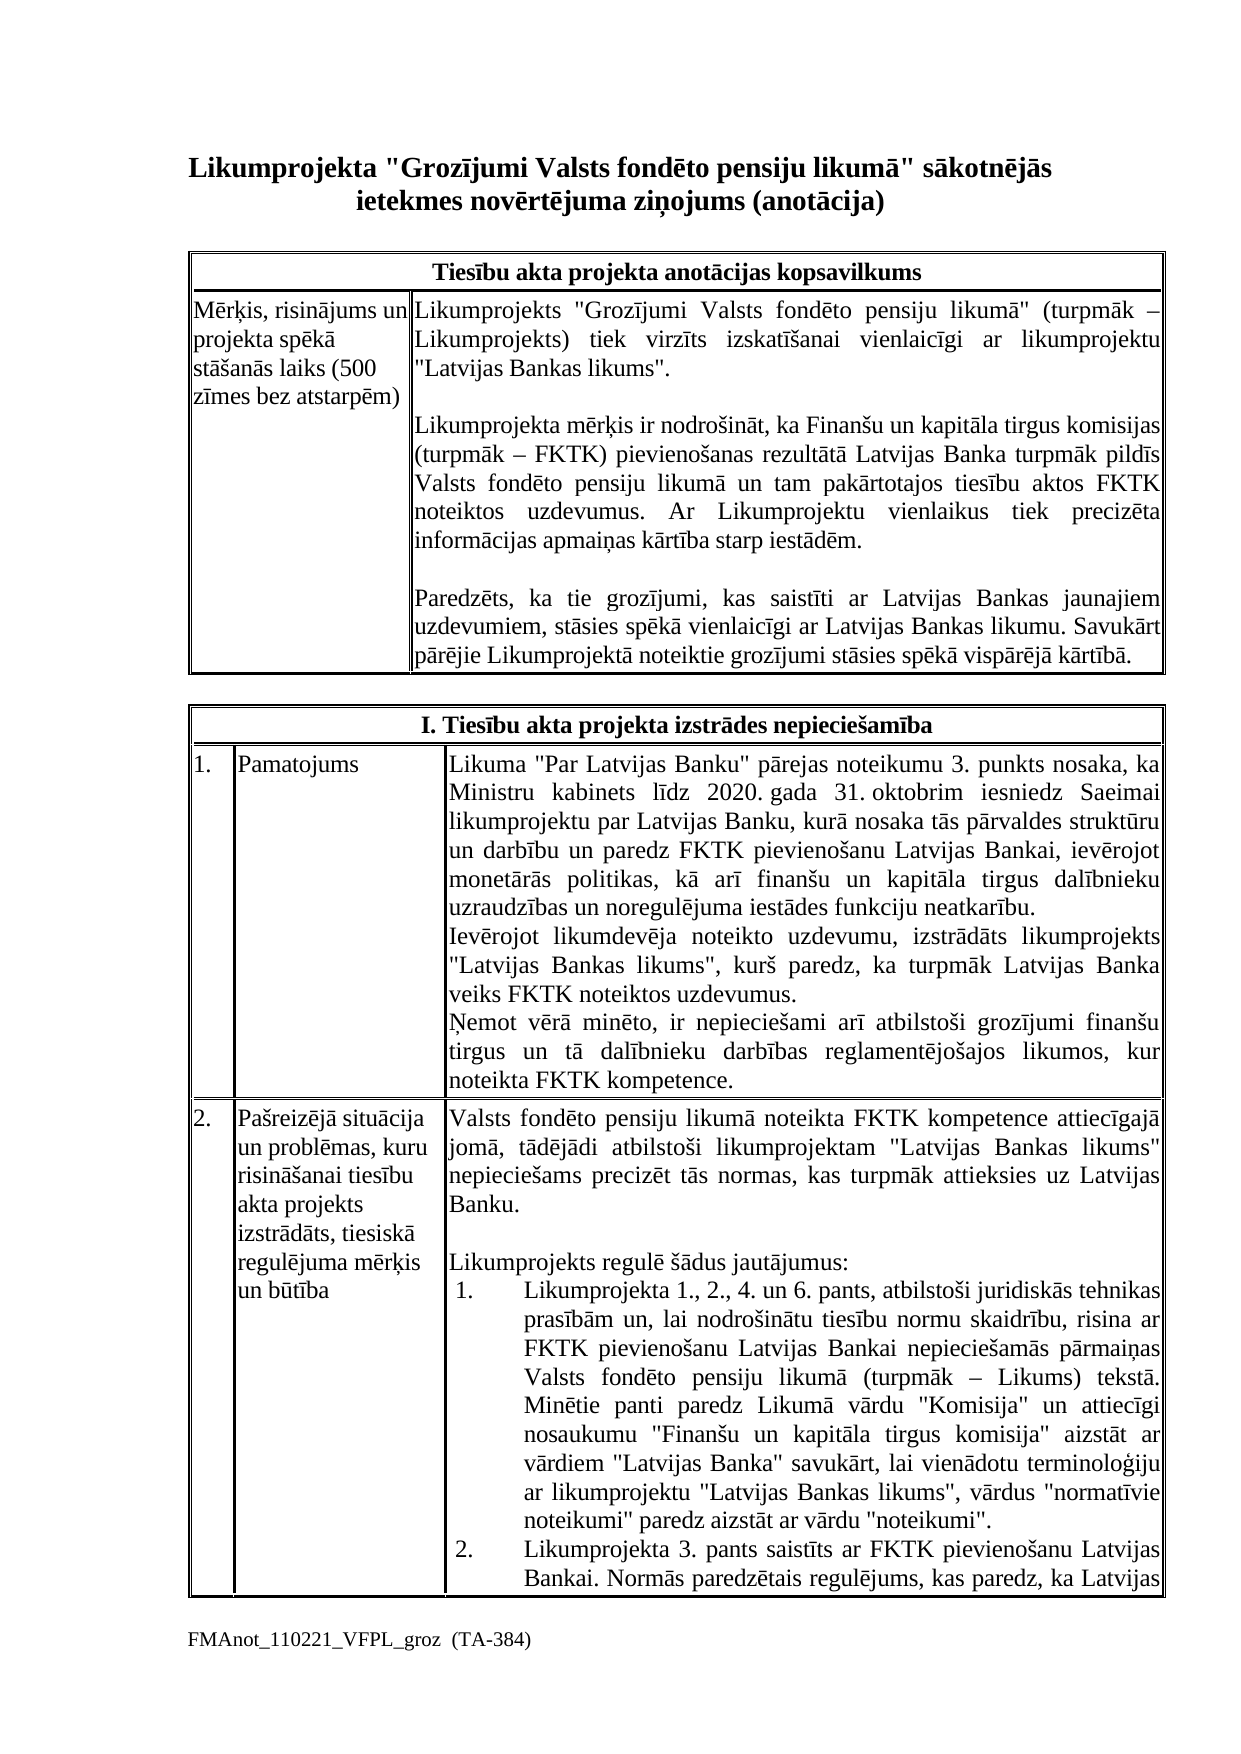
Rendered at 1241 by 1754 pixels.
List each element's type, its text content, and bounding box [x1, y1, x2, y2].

table_header Tiesību akta projekta anotācijas kopsavilkums [192, 254, 1162, 289]
text Likumprojekta "Grozījumi Valsts fondēto pensiju likumā" sākotnējās ietekmes novērtējuma ziņojums (anotācija) [187, 150, 1053, 217]
table_cell Mērķis, risinājums un projekta spēkā stāšanās laiks (500 zīmes bez atstarpēm) [192, 289, 411, 672]
table_cell Likuma "Par Latvijas Banku" pārejas noteikumu 3. punkts nosaka, ka Ministru kabinets līdz 2020. gada 31. oktobrim iesniedz Saeimai likumprojektu par Latvijas Banku, kurā nosaka tās pārvaldes struktūru un darbību un paredz FKTK pievienošanu Latvijas Bankai, ievērojot monetārās politikas, kā arī finanšu un kapitāla tirgus dalībnieku uzraudzības un noregulējuma iestādes funkciju neatkarību. Ievērojot likumdevēja noteikto uzdevumu, izstrādāts likumprojekts "Latvijas Bankas likums", kurš paredz, ka turpmāk Latvijas Banka veiks FKTK noteiktos uzdevumus. Ņemot vērā minēto, ir nepieciešami arī atbilstoši grozījumi finanšu tirgus un tā dalībnieku darbības reglamentējošajos likumos, kur noteikta FKTK kompetence. [447, 742, 1163, 1097]
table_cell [445, 1097, 1164, 1595]
table_cell 1. [192, 742, 233, 1097]
table_cell Likumprojekts "Grozījumi Valsts fondēto pensiju likumā" (turpmāk – Likumprojekts) tiek virzīts izskatīšanai vienlaicīgi ar likumprojektu "Latvijas Bankas likums". Likumprojekta mērķis ir nodrošināt, ka Finanšu un kapitāla tirgus komisijas (turpmāk – FKTK) pievienošanas rezultātā Latvijas Banka turpmāk pildīs Valsts fondēto pensiju likumā un tam pakārtotajos tiesību aktos FKTK noteiktos uzdevumus. Ar Likumprojektu vienlaikus tiek precizēta informācijas apmaiņas kārtība starp iestādēm. Paredzēts, ka tie grozījumi, kas saistīti ar Latvijas Bankas jaunajiem uzdevumiem, stāsies spēkā vienlaicīgi ar Latvijas Bankas likumu. Savukārt pārējie Likumprojektā noteiktie grozījumi stāsies spēkā vispārējā kārtībā. [411, 289, 1162, 672]
table_cell Pamatojums [236, 746, 444, 1097]
table_cell 2. [190, 1097, 234, 1595]
table_header I. Tiesību akta projekta izstrādes nepieciešamība [192, 708, 1162, 742]
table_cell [234, 1100, 445, 1595]
